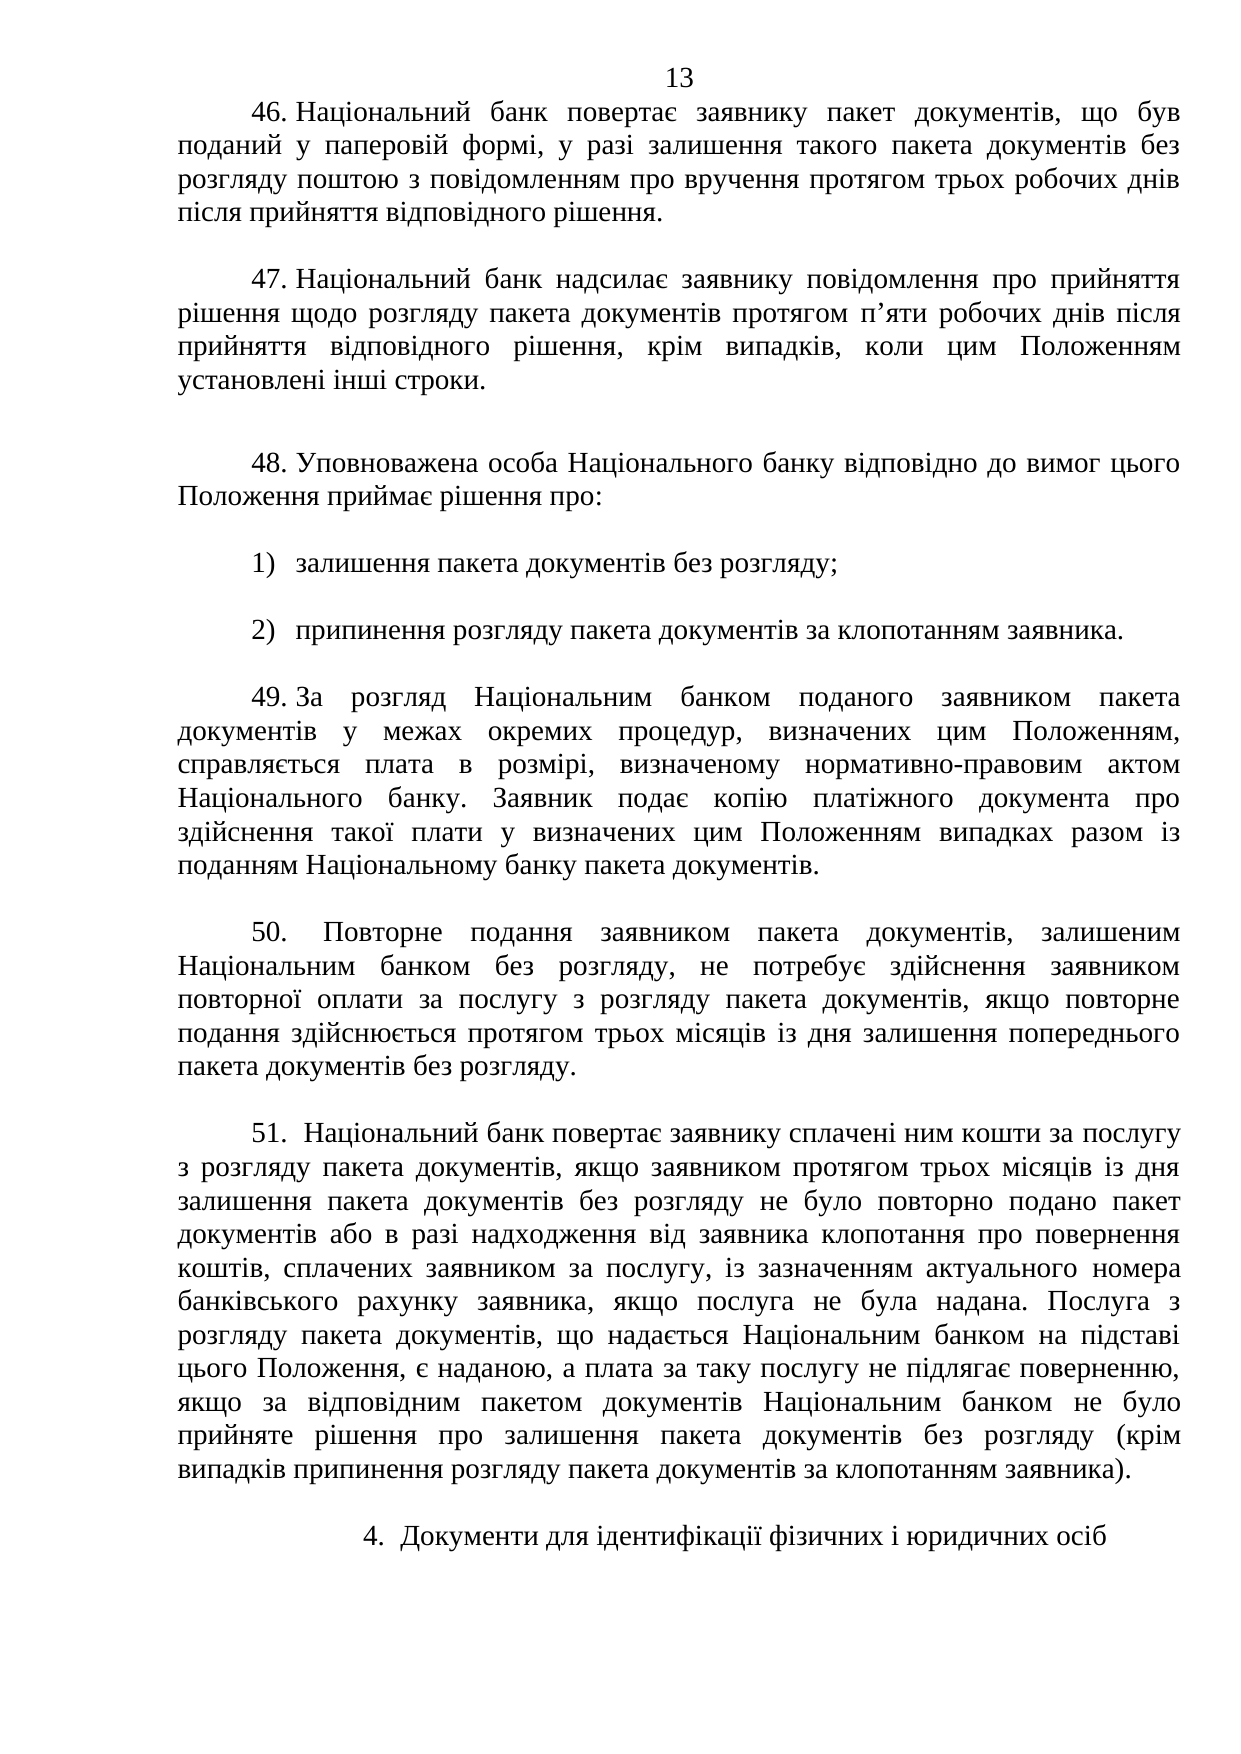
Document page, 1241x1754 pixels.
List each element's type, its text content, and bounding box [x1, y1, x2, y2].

list Повторне подання заявником пакета документів, залишеним Національним банком без розгляду, не потребує здійснення заявником повторної оплати за послугу з розгляду пакета документів, якщо повторне подання здійснюється протягом трьох місяців із дня залишення попереднього пакета документів без розгляду. [177, 914, 1181, 1082]
list Національний банк повертає заявнику пакет документів, що був поданий у паперовій формі, у разі залишення такого пакета документів без розгляду поштою з повідомленням про вручення протягом трьох робочих днів після прийняття відповідного рішення. [177, 94, 1181, 228]
list Національний банк повертає заявнику сплачені ним кошти за послугу з розгляду пакета документів, якщо заявником протягом трьох місяців із дня залишення пакета документів без розгляду не було повторно подано пакет документів або в разі надходження від заявника клопотання про повернення коштів, сплачених заявником за послугу, із зазначенням актуального номера банківського рахунку заявника, якщо послуга не була надана. Послуга з розгляду пакета документів, що надається Національним банком на підставі цього Положення, є наданою, а плата за таку послугу не підлягає поверненню, якщо за відповідним пакетом документів Національним банком не було прийняте рішення про залишення пакета документів без розгляду (крім випадків припинення розгляду пакета документів за клопотанням заявника). [177, 1116, 1181, 1484]
list Національний банк надсилає заявнику повідомлення про прийняття рішення щодо розгляду пакета документів протягом п’яти робочих днів після прийняття відповідного рішення, крім випадків, коли цим Положенням установлені інші строки. [177, 261, 1181, 396]
list Документи для ідентифікації фізичних і юридичних осіб [289, 1518, 1181, 1552]
list припинення розгляду пакета документів за клопотанням заявника. [177, 612, 1181, 646]
list залишення пакета документів без розгляду; [177, 545, 1181, 579]
list За розгляд Національним банком поданого заявником пакета документів у межах окремих процедур, визначених цим Положенням, справляється плата в розмірі, визначеному нормативно-правовим актом Національного банку. Заявник подає копію платіжного документа про здійснення такої плати у визначених цим Положенням випадках разом із поданням Національному банку пакета документів. [177, 679, 1181, 881]
list Уповноважена особа Національного банку відповідно до вимог цього Положення приймає рішення про: [177, 445, 1181, 512]
